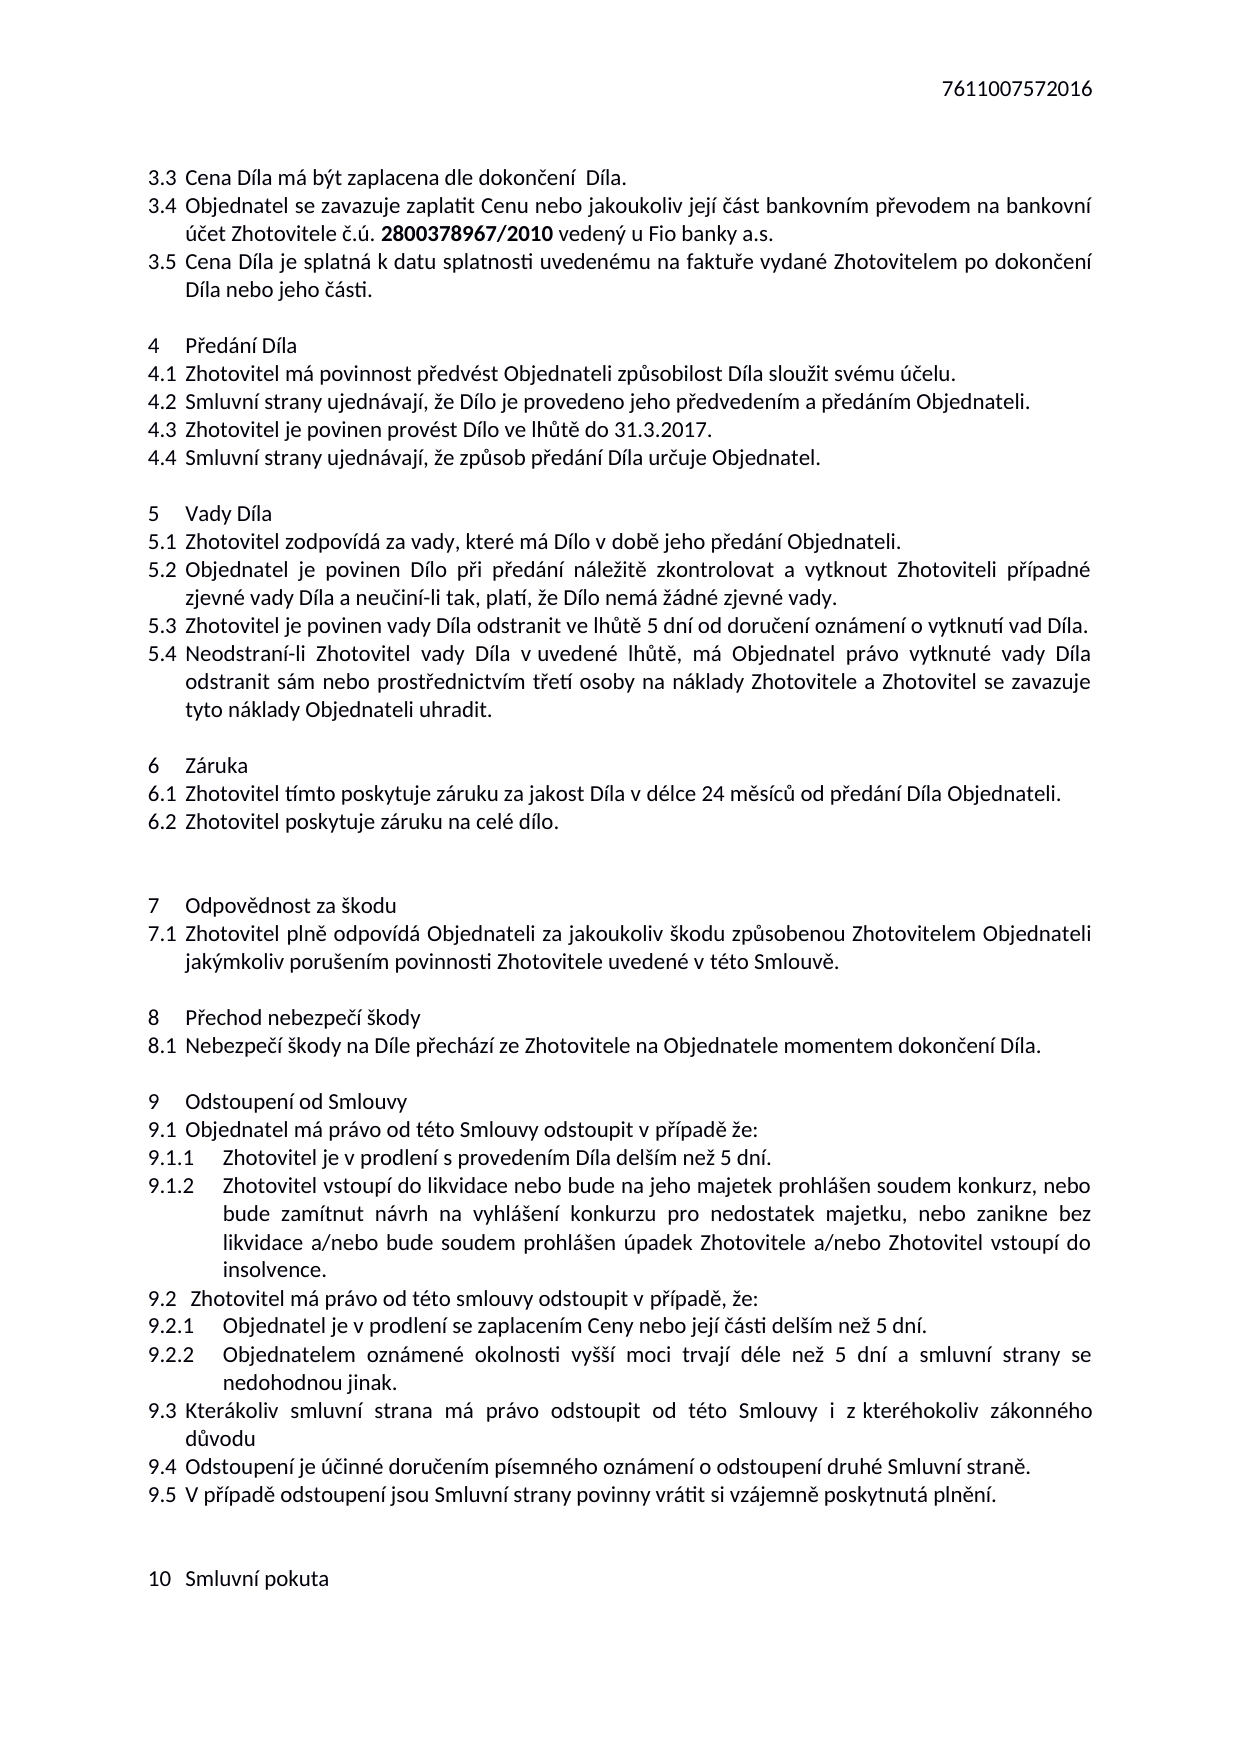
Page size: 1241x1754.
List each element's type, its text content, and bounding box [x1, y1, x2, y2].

list Zhotovitel je povinen vady Díla odstranit ve lhůtě 5 dní od doručení oznámení o vytknutí vad Díla. [148, 611, 1093, 639]
list Zhotovitel vstoupí do likvidace nebo bude na jeho majetek prohlášen soudem konkurz, nebo bude zamítnut návrh na vyhlášení konkurzu pro nedostatek majetku, nebo zanikne bez likvidace a/nebo bude soudem prohlášen úpadek Zhotovitele a/nebo Zhotovitel vstoupí do insolvence. [148, 1172, 1093, 1284]
list Zhotovitel je povinen provést Dílo ve lhůtě do 31.3.2017. [148, 415, 1093, 443]
list Cena Díla má být zaplacena dle dokončení Díla. [148, 163, 1093, 191]
list Nebezpečí škody na Díle přechází ze Zhotovitele na Objednatele momentem dokončení Díla. [148, 1031, 1093, 1059]
list Zhotovitel zodpovídá za vady, které má Dílo v době jeho předání Objednateli. [148, 527, 1093, 555]
list Předání Díla [148, 331, 1093, 359]
list Zhotovitel je v prodlení s provedením Díla delším než 5 dní. [148, 1143, 1093, 1172]
list Objednatel je v prodlení se zaplacením Ceny nebo její části delším než 5 dní. [148, 1312, 1093, 1340]
list Zhotovitel poskytuje záruku na celé dílo. [148, 807, 1093, 835]
list Odstoupení od Smlouvy [148, 1087, 1093, 1116]
list Zhotovitel tímto poskytuje záruku za jakost Díla v délce 24 měsíců od předání Díla Objednateli. [148, 779, 1093, 807]
list Cena Díla je splatná k datu splatnosti uvedenému na faktuře vydané Zhotovitelem po dokončení Díla nebo jeho části. [148, 247, 1093, 303]
list Zhotovitel má právo od této smlouvy odstoupit v případě, že: [148, 1284, 1093, 1312]
list V případě odstoupení jsou Smluvní strany povinny vrátit si vzájemně poskytnutá plnění. [148, 1480, 1093, 1508]
list Zhotovitel má povinnost předvést Objednateli způsobilost Díla sloužit svému účelu. [148, 359, 1093, 387]
list Odpovědnost za škodu [148, 891, 1093, 919]
list Objednatelem oznámené okolnosti vyšší moci trvají déle než 5 dní a smluvní strany se nedohodnou jinak. [148, 1340, 1093, 1396]
list Smluvní strany ujednávají, že Dílo je provedeno jeho předvedením a předáním Objednateli. [148, 387, 1093, 415]
list Objednatel má právo od této Smlouvy odstoupit v případě že: [148, 1116, 1093, 1143]
list Zhotovitel plně odpovídá Objednateli za jakoukoliv škodu způsobenou Zhotovitelem Objednateli jakýmkoliv porušením povinnosti Zhotovitele uvedené v této Smlouvě. [148, 919, 1093, 975]
list Kterákoliv smluvní strana má právo odstoupit od této Smlouvy i z kteréhokoliv zákonného důvodu [148, 1396, 1093, 1452]
list Smluvní strany ujednávají, že způsob předání Díla určuje Objednatel. [148, 443, 1093, 471]
list Objednatel je povinen Dílo při předání náležitě zkontrolovat a vytknout Zhotoviteli případné zjevné vady Díla a neučiní-li tak, platí, že Dílo nemá žádné zjevné vady. [148, 555, 1093, 611]
list Smluvní pokuta [148, 1564, 1093, 1592]
list Neodstraní-li Zhotovitel vady Díla v uvedené lhůtě, má Objednatel právo vytknuté vady Díla odstranit sám nebo prostřednictvím třetí osoby na náklady Zhotovitele a Zhotovitel se zavazuje tyto náklady Objednateli uhradit. [148, 639, 1093, 723]
list Objednatel se zavazuje zaplatit Cenu nebo jakoukoliv její část bankovním převodem na bankovní účet Zhotovitele č.ú. 2800378967/2010 vedený u Fio banky a.s. [148, 191, 1093, 247]
list Odstoupení je účinné doručením písemného oznámení o odstoupení druhé Smluvní straně. [148, 1452, 1093, 1480]
list Přechod nebezpečí škody [148, 1003, 1093, 1031]
list Vady Díla [148, 499, 1093, 527]
list Záruka [148, 751, 1093, 779]
